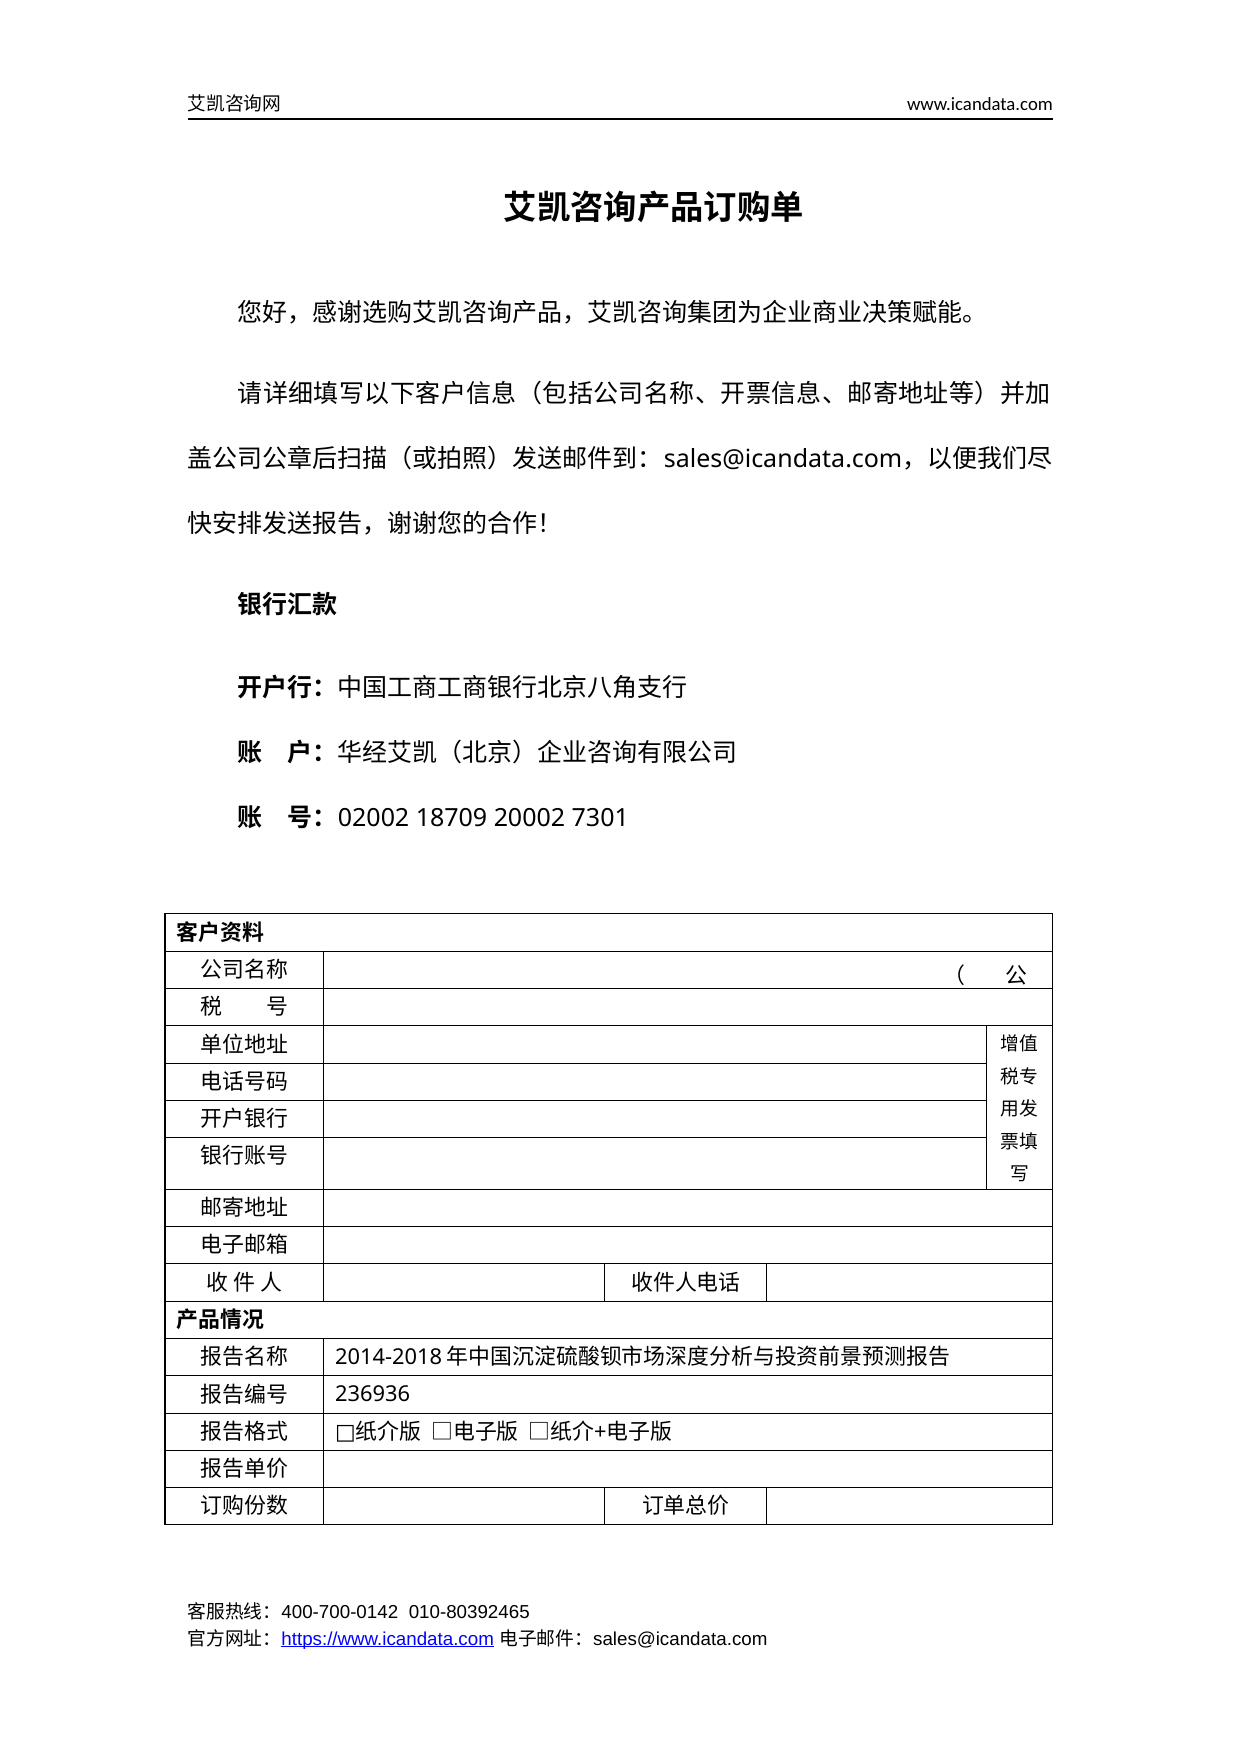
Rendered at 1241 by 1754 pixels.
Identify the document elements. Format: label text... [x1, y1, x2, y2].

table_cell 增值税专用发票填写 [987, 1026, 1052, 1189]
text 艾凯咨询产品订购单 [187, 172, 1053, 237]
table_cell 公司名称 [166, 952, 323, 988]
table_cell 报告名称 [166, 1339, 323, 1375]
table_cell 订购份数 [166, 1488, 323, 1524]
text 银行汇款 [187, 570, 1053, 635]
table_cell 银行账号 [166, 1138, 323, 1189]
text 您好，感谢选购艾凯咨询产品，艾凯咨询集团为企业商业决策赋能。 [187, 278, 1053, 343]
table_cell 单位地址 [166, 1026, 323, 1062]
table_cell [767, 1488, 1052, 1524]
table_cell 收件人电话 [605, 1264, 766, 1301]
table_cell 报告编号 [166, 1376, 323, 1412]
table_cell [324, 1138, 986, 1189]
table_cell 产品情况 [166, 1302, 1052, 1338]
table_cell [324, 952, 1052, 988]
table_cell [324, 1064, 986, 1100]
table_cell 电子邮箱 [166, 1227, 323, 1263]
table_cell [324, 1101, 986, 1137]
table_cell 236936 [324, 1376, 1052, 1412]
table_cell 收 件 人 [166, 1264, 323, 1301]
table_header 客户资料 [166, 914, 1052, 951]
text 开户行：中国工商工商银行北京八角支行 [187, 653, 1053, 718]
table_cell [767, 1264, 1052, 1301]
table_cell 2014-2018年中国沉淀硫酸钡市场深度分析与投资前景预测报告 [324, 1339, 1052, 1375]
table_cell [324, 1227, 1052, 1263]
table_cell 报告单价 [166, 1451, 323, 1487]
table_cell 电话号码 [166, 1064, 323, 1100]
table_cell [324, 1190, 1052, 1226]
table_cell 开户银行 [166, 1101, 323, 1137]
text 账 户：华经艾凯（北京）企业咨询有限公司 [187, 718, 1053, 783]
table_cell [324, 989, 1052, 1025]
text 请详细填写以下客户信息（包括公司名称、开票信息、邮寄地址等）并加盖公司公章后扫描（或拍照）发送邮件到：sales@icandata.com，以便我们尽快安排发送报告，谢谢您的合作！ [187, 359, 1053, 554]
table_cell [324, 1026, 986, 1062]
table_cell 订单总价 [605, 1488, 766, 1524]
table_cell 邮寄地址 [166, 1190, 323, 1226]
table_cell [324, 1488, 604, 1524]
table_cell 税 号 [166, 989, 323, 1025]
text 账 号：02002 18709 20002 7301 [187, 783, 1053, 848]
table_cell [324, 1264, 604, 1301]
table_cell □纸介版 □电子版 □纸介+电子版 [324, 1414, 1052, 1450]
table_cell [324, 1451, 1052, 1487]
table_cell 报告格式 [166, 1414, 323, 1450]
